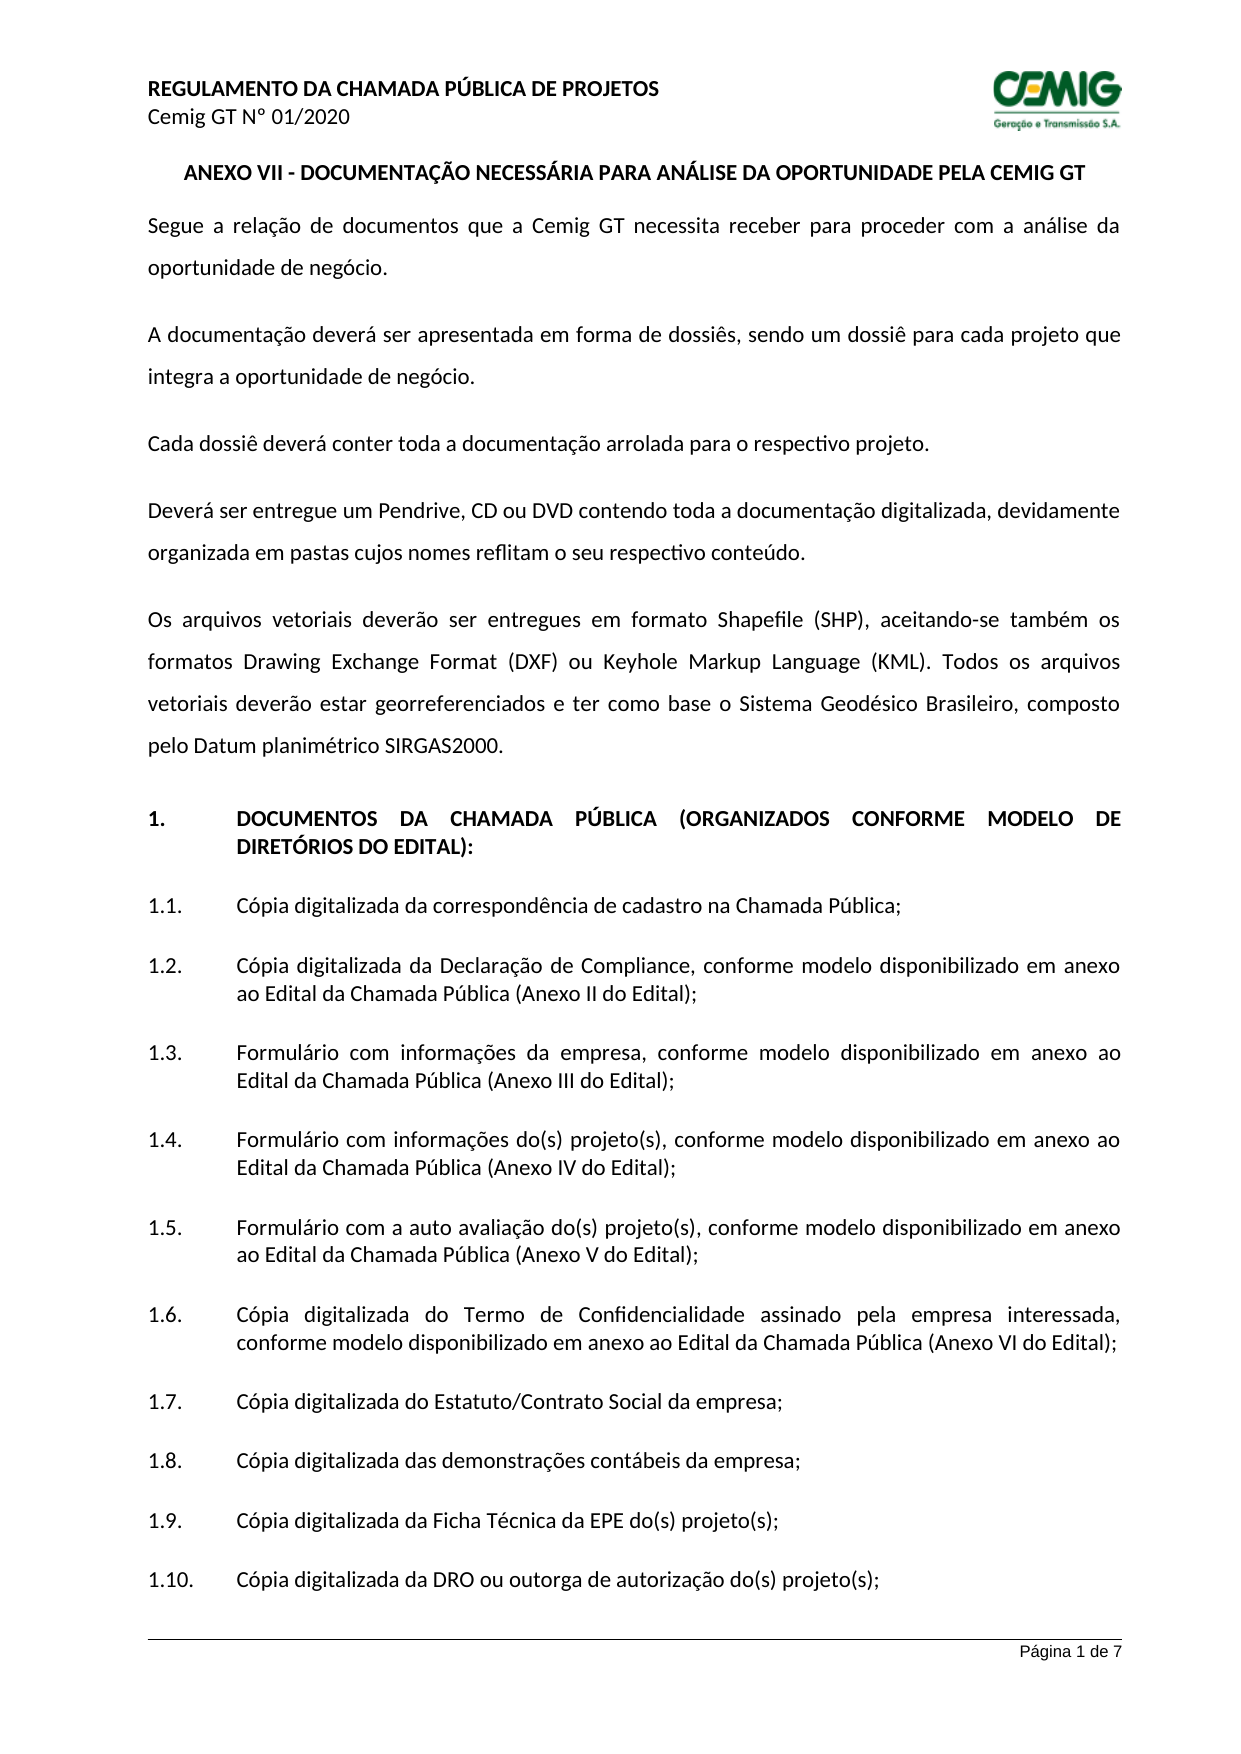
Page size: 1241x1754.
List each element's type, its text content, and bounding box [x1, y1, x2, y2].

text Deverá ser entregue um Pendrive, CD ou DVD contendo toda a documentação digitalizada, devidamente organizada em pastas cujos nomes reflitam o seu respectivo conteúdo. [148, 496, 1122, 566]
subtitle Cópia digitalizada da DRO ou outorga de autorização do(s) projeto(s); [148, 1565, 1122, 1593]
subtitle Cópia digitalizada da Ficha Técnica da EPE do(s) projeto(s); [148, 1506, 1122, 1534]
subtitle Cópia digitalizada do Estatuto/Contrato Social da empresa; [148, 1387, 1122, 1415]
subtitle Cópia digitalizada da correspondência de cadastro na Chamada Pública; [148, 891, 1122, 919]
text Cada dossiê deverá conter toda a documentação arrolada para o respectivo projeto. [148, 429, 1122, 457]
text Os arquivos vetoriais deverão ser entregues em formato Shapefile (SHP), aceitando-se também os formatos Drawing Exchange Format (DXF) ou Keyhole Markup Language (KML). Todos os arquivos vetoriais deverão estar georreferenciados e ter como base o Sistema Geodésico Brasileiro, composto pelo Datum planimétrico SIRGAS2000. [148, 605, 1122, 759]
subtitle Cópia digitalizada da Declaração de Compliance, conforme modelo disponibilizado em anexo ao Edital da Chamada Pública (Anexo II do Edital); [148, 951, 1122, 1007]
subtitle Documentos DA chamada pública (organizados conforme modelo de diretórios do edital): [148, 804, 1122, 860]
subtitle Cópia digitalizada das demonstrações contábeis da empresa; [148, 1446, 1122, 1474]
text Segue a relação de documentos que a Cemig GT necessita receber para proceder com a análise da oportunidade de negócio. [148, 211, 1122, 281]
text A documentação deverá ser apresentada em forma de dossiês, sendo um dossiê para cada projeto que integra a oportunidade de negócio. [148, 320, 1122, 390]
subtitle Formulário com informações do(s) projeto(s), conforme modelo disponibilizado em anexo ao Edital da Chamada Pública (Anexo IV do Edital); [148, 1125, 1122, 1181]
text ANEXO VII - DOCUMENTAÇÃO NECESSÁRIA PARA ANÁLISE DA OPORTUNIDADE PELA CEMIG GT [148, 158, 1122, 186]
subtitle Cópia digitalizada do Termo de Confidencialidade assinado pela empresa interessada, conforme modelo disponibilizado em anexo ao Edital da Chamada Pública (Anexo VI do Edital); [148, 1300, 1122, 1356]
subtitle Formulário com a auto avaliação do(s) projeto(s), conforme modelo disponibilizado em anexo ao Edital da Chamada Pública (Anexo V do Edital); [148, 1213, 1122, 1269]
subtitle Formulário com informações da empresa, conforme modelo disponibilizado em anexo ao Edital da Chamada Pública (Anexo III do Edital); [148, 1038, 1122, 1094]
